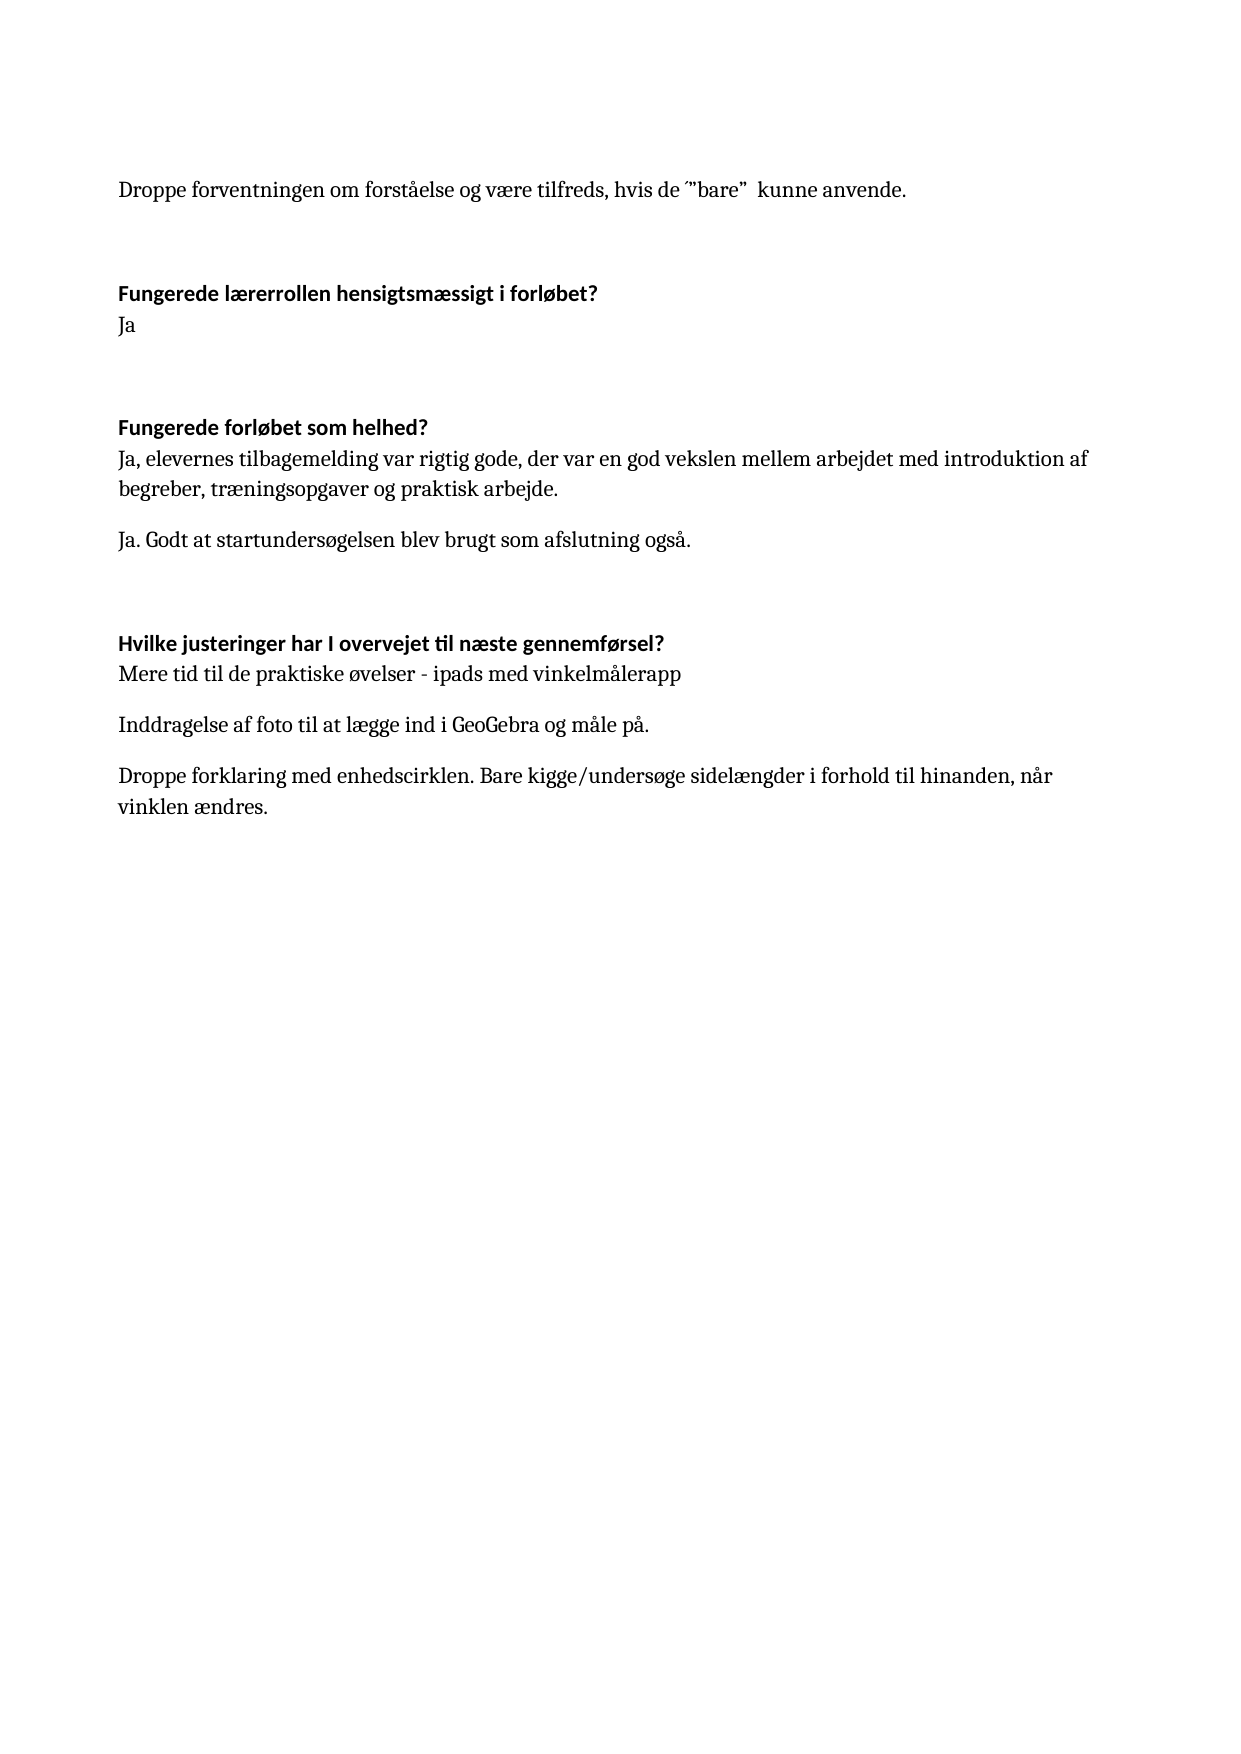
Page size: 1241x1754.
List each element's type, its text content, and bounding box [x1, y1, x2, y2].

text Droppe forklaring med enhedscirklen. Bare kigge/undersøge sidelængder i forhold til hinanden, når vinklen ændres. [118, 763, 1122, 820]
text Ja. Godt at startundersøgelsen blev brugt som afslutning også. [118, 527, 1122, 553]
subtitle Fungerede lærerrollen hensigtsmæssigt i forløbet? [118, 279, 1122, 307]
subtitle Fungerede forløbet som helhed? [118, 413, 1122, 442]
text Ja [118, 311, 1122, 338]
text Mere tid til de praktiske øvelser - ipads med vinkelmålerapp [118, 661, 1122, 688]
text Ja, elevernes tilbagemelding var rigtig gode, der var en god vekslen mellem arbejdet med introduktion af begreber, træningsopgaver og praktisk arbejde. [118, 446, 1122, 502]
text Inddragelse af foto til at lægge ind i GeoGebra og måle på. [118, 712, 1122, 739]
text Droppe forventningen om forståelse og være tilfreds, hvis de ´”bare” kunne anvende. [118, 177, 1122, 203]
subtitle Hvilke justeringer har I overvejet til næste gennemførsel? [118, 629, 1122, 657]
